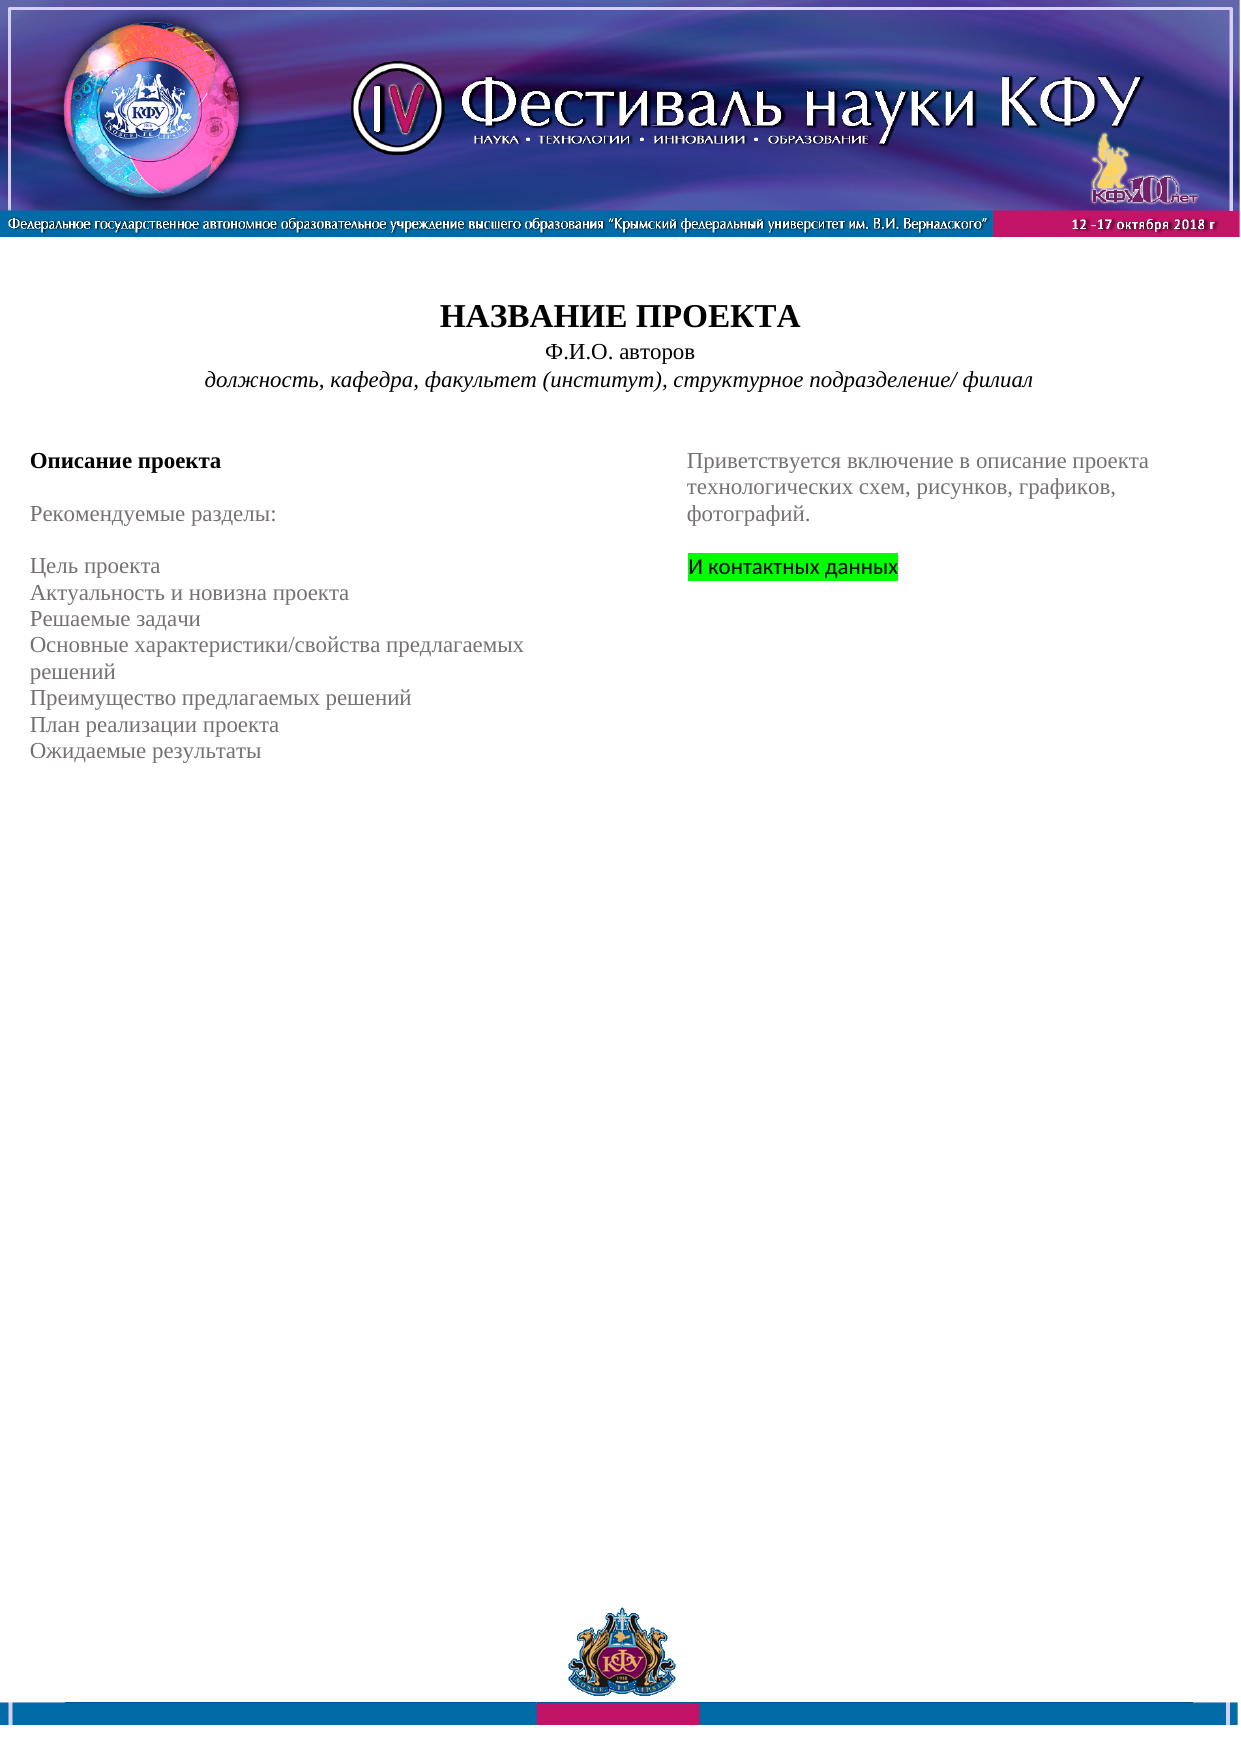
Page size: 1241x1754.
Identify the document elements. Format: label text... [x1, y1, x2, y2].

text План реализации проекта [29, 711, 554, 737]
text Рекомендуемые разделы: [29, 500, 554, 526]
text НАЗВАНИЕ ПРОЕКТА [0, 297, 1240, 335]
text Актуальность и новизна проекта [29, 579, 554, 605]
text Приветствуется включение в описание проекта технологических схем, рисунков, графиков, фотографий. [687, 447, 1211, 526]
text Цель проекта [29, 552, 554, 579]
picture [0, 0, 1240, 237]
text Ф.И.О. авторов [0, 338, 1240, 364]
text Преимущество предлагаемых решений [29, 684, 554, 711]
text должность, кафедра, факультет (институт), структурное подразделение/ филиал [0, 366, 1240, 393]
text Ожидаемые результаты [29, 737, 554, 763]
text Описание проекта [29, 447, 554, 473]
text И контактных данных [657, 552, 1211, 581]
text Решаемые задачи [29, 605, 554, 632]
picture [0, 1600, 1238, 1725]
text Основные характеристики/свойства предлагаемых решений [29, 632, 554, 684]
